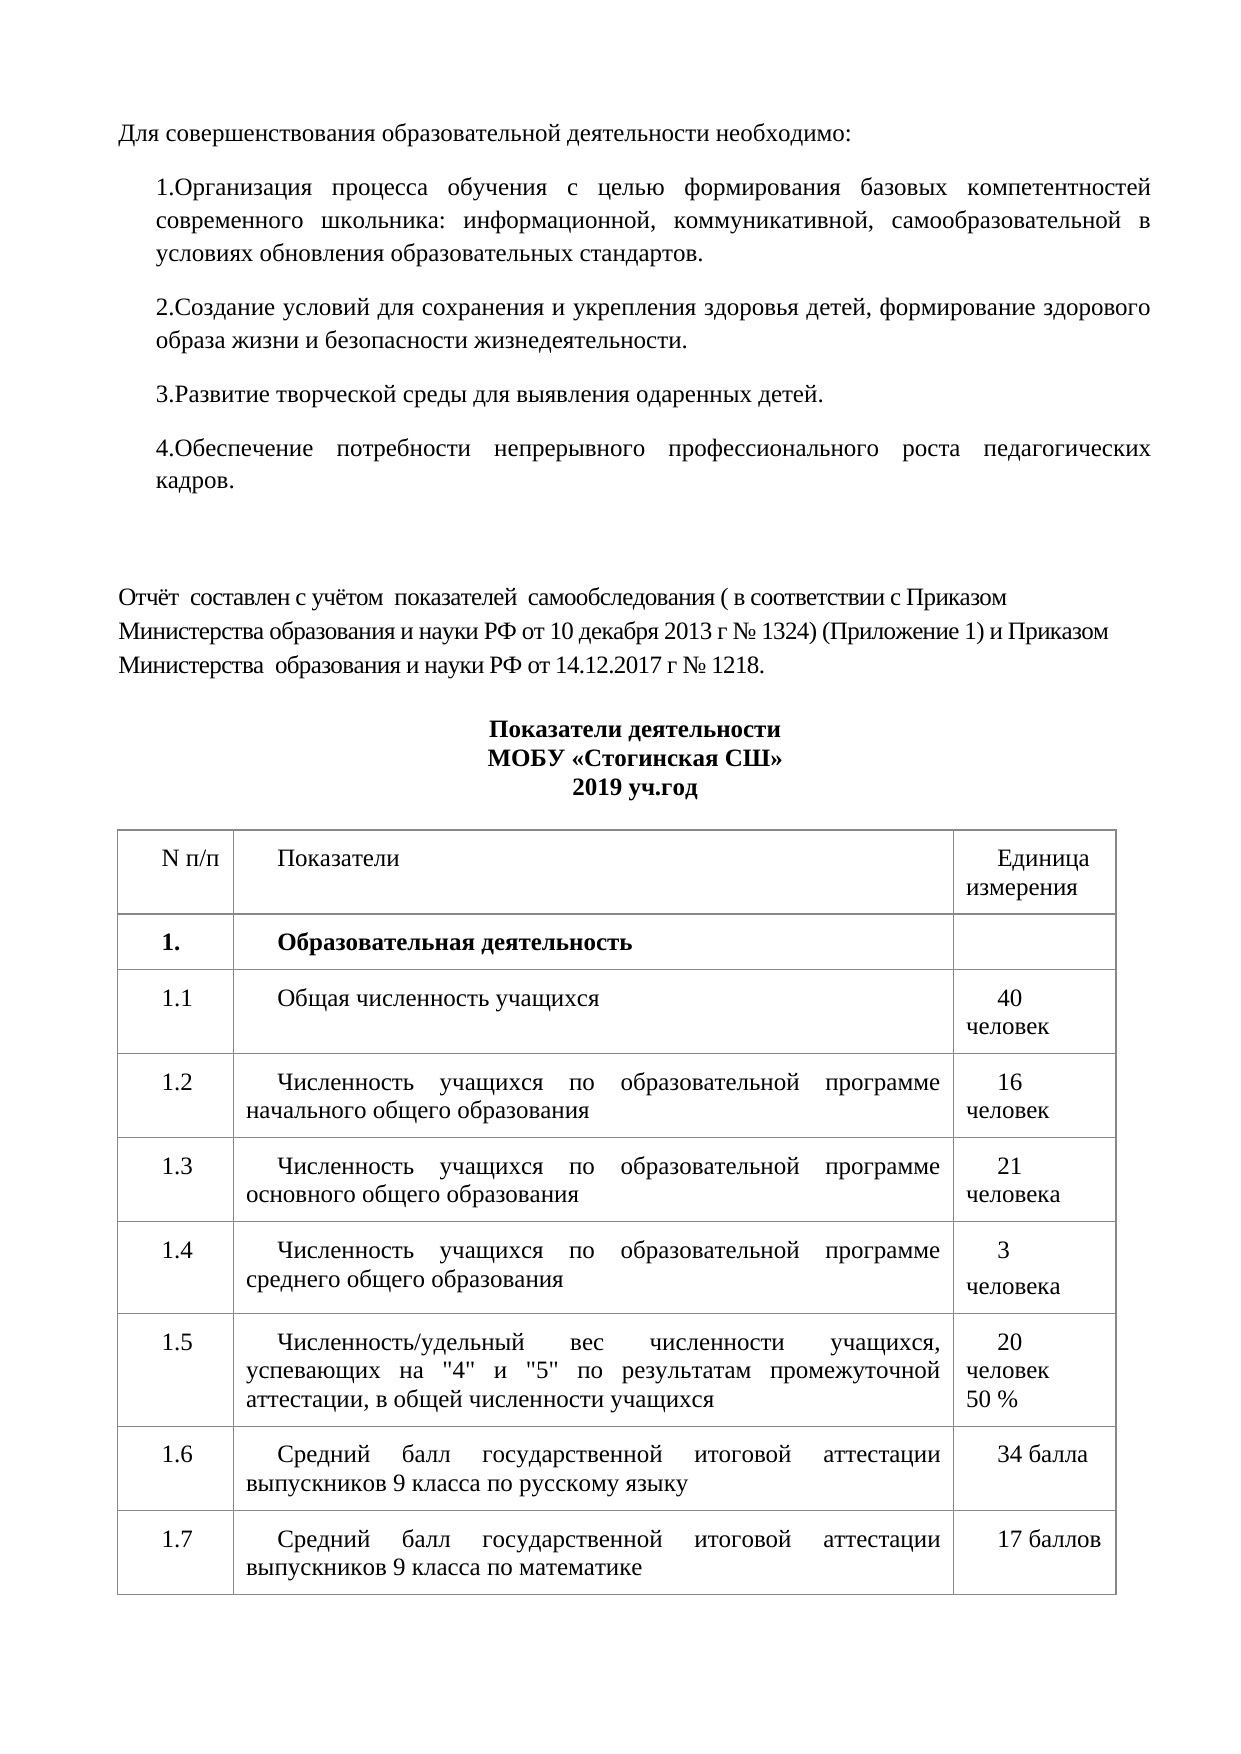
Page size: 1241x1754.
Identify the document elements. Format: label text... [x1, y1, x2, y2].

text 2019 уч.год [118, 772, 1152, 801]
text Отчёт составлен с учётом показателей самообследования ( в соответствии с Приказом Министерства образования и науки РФ от 10 декабря № 1324) (Приложение 1) и Приказом Министерства образования и науки РФ от 14.12.2017 г № 1218. [118, 582, 1152, 679]
table_cell 1.5 [118, 1314, 233, 1426]
table_cell 20 человек 50 % [954, 1314, 1115, 1426]
table_cell 34 балла [954, 1427, 1115, 1509]
table_cell 1.7 [118, 1511, 233, 1594]
table_cell 3 человека [954, 1222, 1115, 1313]
text 1.Организация процесса обучения с целью формирования базовых компетентностей современного школьника: информационной, коммуникативной, самообразовательной в условиях обновления образовательных стандартов. [156, 172, 1152, 267]
table_cell Общая численность учащихся [234, 970, 953, 1053]
table_cell Средний балл государственной итоговой аттестации выпускников 9 класса по математике [234, 1511, 953, 1594]
text Показатели деятельности [118, 714, 1152, 743]
table_header Показатели [234, 831, 953, 913]
table_header Единица измерения [954, 831, 1115, 913]
text 3.Развитие творческой среды для выявления одаренных детей. [156, 379, 1152, 407]
table_cell Численность/удельный вес численности учащихся, успевающих на "4" и "5" по результатам промежуточной аттестации, в общей численности учащихся [234, 1314, 953, 1426]
text 4.Обеспечение потребности непрерывного профессионального роста педагогических кадров. [156, 433, 1152, 494]
table_cell 1.1 [118, 970, 233, 1053]
table_header N п/п [118, 831, 233, 913]
table_cell 17 баллов [954, 1511, 1115, 1594]
table_cell Численность учащихся по образовательной программе среднего общего образования [234, 1222, 953, 1313]
table_cell 16 человек [954, 1054, 1115, 1137]
table_cell 1.2 [118, 1054, 233, 1137]
table_cell Средний балл государственной итоговой аттестации выпускников 9 класса по русскому языку [234, 1427, 953, 1509]
text Для совершенствования образовательной деятельности необходимо: [118, 118, 1152, 147]
table_cell 21 человека [954, 1138, 1115, 1221]
table_cell Численность учащихся по образовательной программе основного общего образования [234, 1138, 953, 1221]
table_cell 1.4 [118, 1222, 233, 1313]
table_cell 40 человек [954, 970, 1115, 1053]
table_cell [954, 915, 1115, 969]
table_cell Образовательная деятельность [234, 915, 953, 969]
text 2.Создание условий для сохранения и укрепления здоровья детей, формирование здорового образа жизни и безопасности жизнедеятельности. [156, 292, 1152, 354]
table_cell Численность учащихся по образовательной программе начального общего образования [234, 1054, 953, 1137]
text МОБУ «Стогинская СШ» [118, 743, 1152, 772]
table_cell 1.6 [118, 1427, 233, 1509]
table_cell 1. [118, 915, 233, 969]
table_cell 1.3 [118, 1138, 233, 1221]
